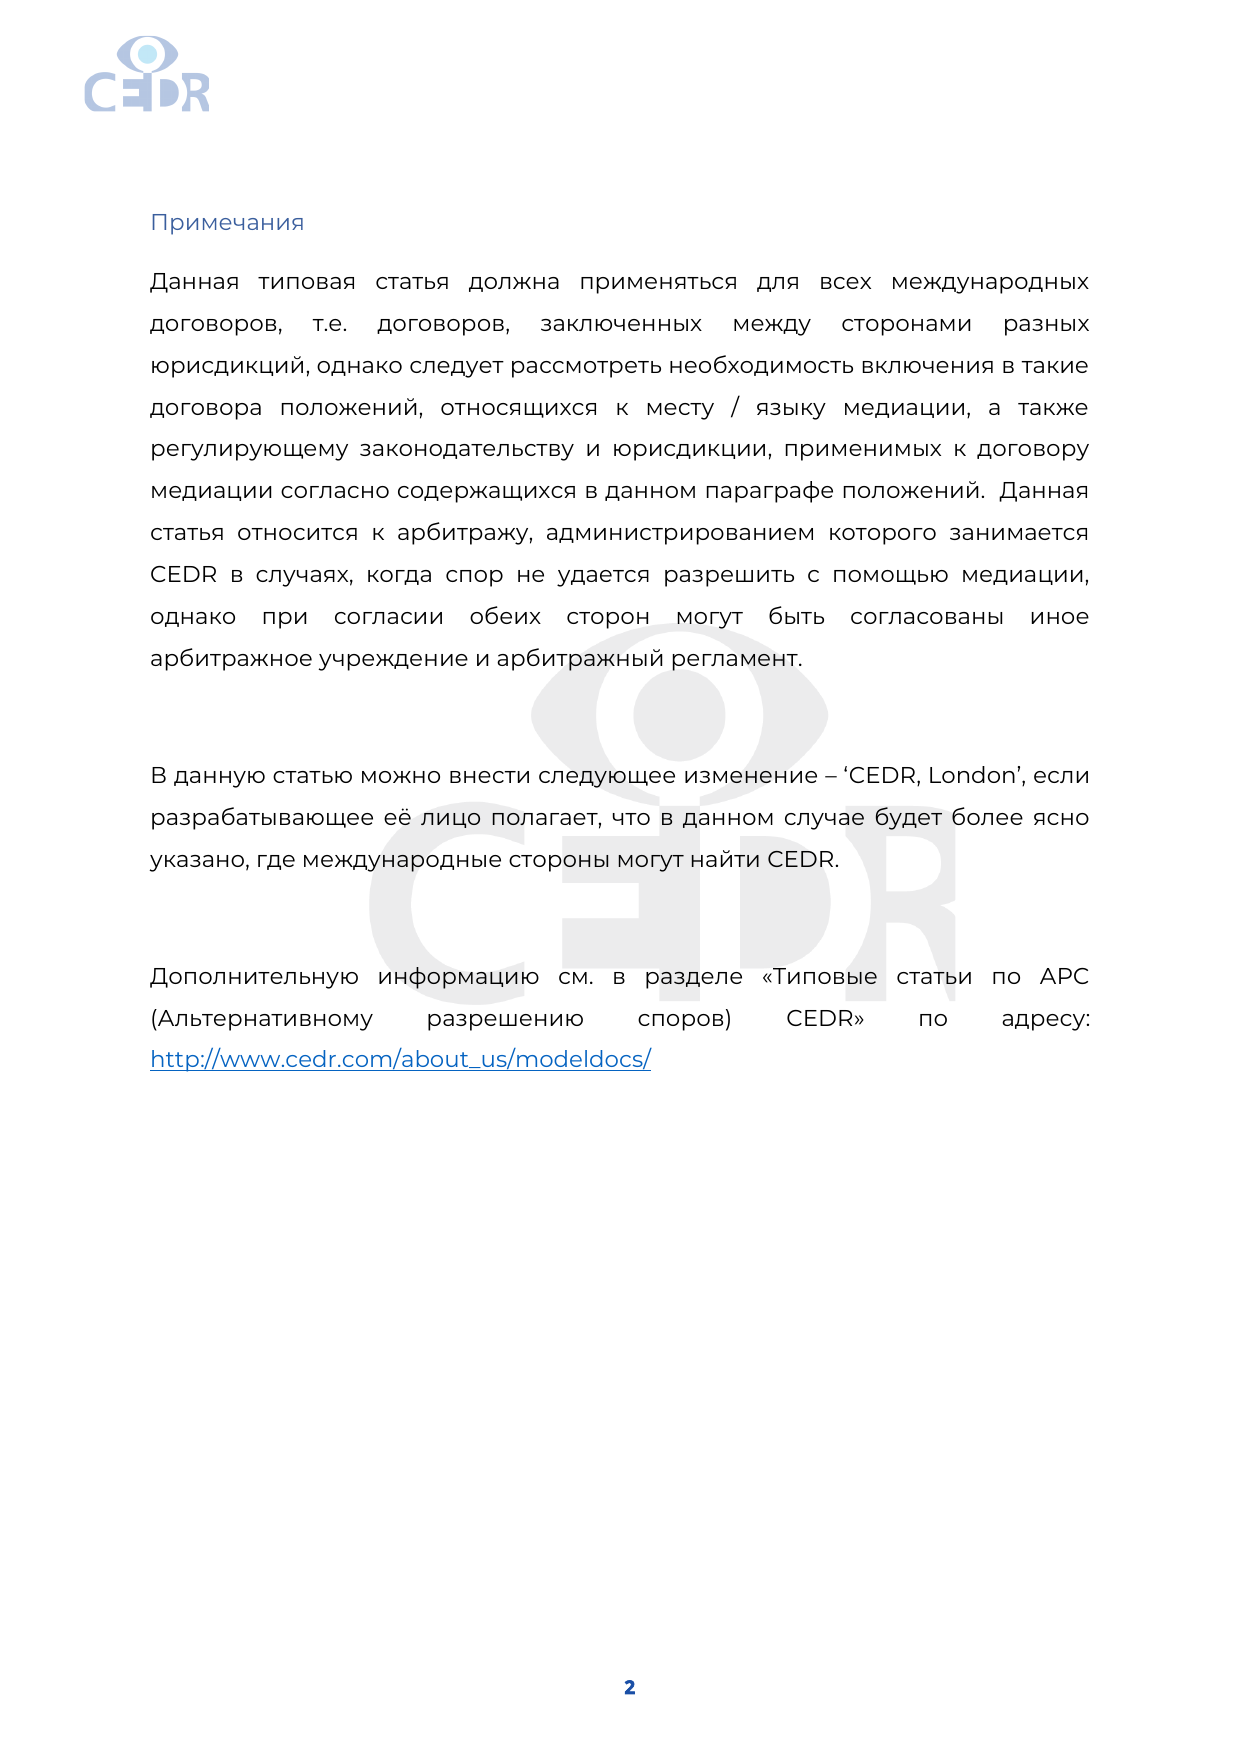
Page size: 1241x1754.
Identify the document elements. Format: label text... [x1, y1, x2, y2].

picture [15, 574, 956, 1039]
text Примечания [150, 208, 1090, 236]
text Данная типовая статья должна применяться для всех международных договоров, т.е. договоров, заключенных между сторонами разных юрисдикций, однако следует рассмотреть необходимость включения в такие договора положений, относящихся к месту / языку медиации, а также регулирующему законодательству и юрисдикции, применимых к договору медиации согласно содержащихся в данном параграфе положений. Данная статья относится к арбитражу, администрированием которого занимается CEDR в случаях, когда спор не удается разрешить с помощью медиации, однако при согласии обеих сторон могут быть согласованы иное арбитражное учреждение и арбитражный регламент. [150, 267, 1090, 672]
text В данную статью можно внести следующее изменение – ‘CEDR, London’, если разрабатывающее её лицо полагает, что в данном случае будет более ясно указано, где международные стороны могут найти CEDR. [150, 761, 1090, 873]
text Дополнительную информацию см. в разделе «Типовые статьи по АРС (Альтернативному разрешению споров) CEDR» по адресу: http://www.cedr.com/about_us/modeldocs/ [150, 962, 1090, 1073]
picture [83, 35, 209, 111]
